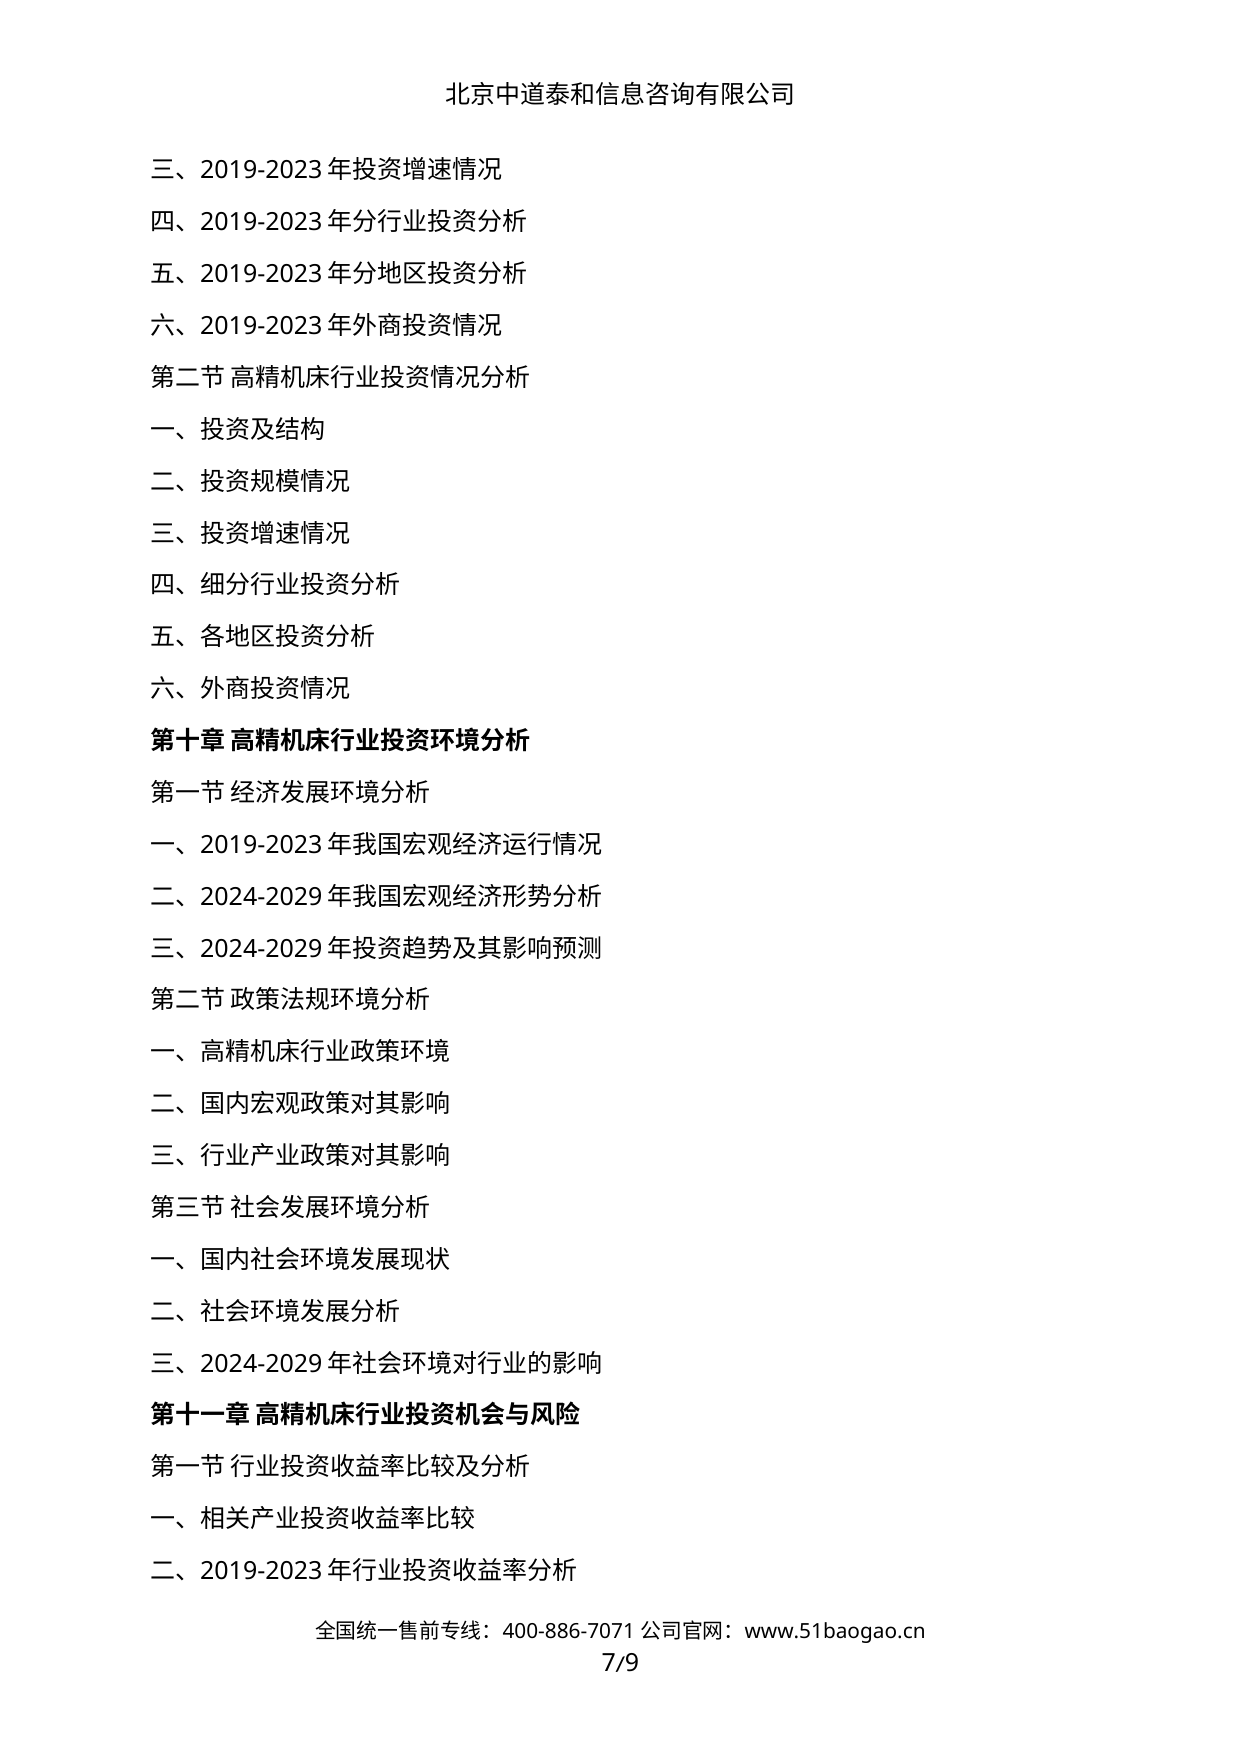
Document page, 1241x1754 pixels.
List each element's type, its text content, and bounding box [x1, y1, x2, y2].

text 第一节 经济发展环境分析 [150, 772, 1090, 809]
text 三、2024-2029年投资趋势及其影响预测 [150, 928, 1090, 964]
text 第三节 社会发展环境分析 [150, 1187, 1090, 1224]
text 三、行业产业政策对其影响 [150, 1136, 1090, 1172]
text 五、各地区投资分析 [150, 617, 1090, 653]
text 第一节 行业投资收益率比较及分析 [150, 1447, 1090, 1483]
text 三、2019-2023年投资增速情况 [150, 150, 1090, 186]
text 一、相关产业投资收益率比较 [150, 1499, 1090, 1535]
text 一、国内社会环境发展现状 [150, 1239, 1090, 1276]
text 五、2019-2023年分地区投资分析 [150, 254, 1090, 290]
text 第二节 政策法规环境分析 [150, 980, 1090, 1016]
text 三、投资增速情况 [150, 513, 1090, 549]
text 六、2019-2023年外商投资情况 [150, 306, 1090, 342]
text 二、国内宏观政策对其影响 [150, 1084, 1090, 1120]
text 第十章 高精机床行业投资环境分析 [150, 721, 1090, 757]
text 四、2019-2023年分行业投资分析 [150, 202, 1090, 238]
text 一、2019-2023年我国宏观经济运行情况 [150, 824, 1090, 861]
text 一、投资及结构 [150, 409, 1090, 446]
text 四、细分行业投资分析 [150, 565, 1090, 601]
text 二、投资规模情况 [150, 461, 1090, 497]
text 三、2024-2029年社会环境对行业的影响 [150, 1343, 1090, 1379]
text 二、社会环境发展分析 [150, 1291, 1090, 1327]
text 六、外商投资情况 [150, 669, 1090, 705]
text 一、高精机床行业政策环境 [150, 1032, 1090, 1068]
text 二、2024-2029年我国宏观经济形势分析 [150, 876, 1090, 912]
text 第十一章 高精机床行业投资机会与风险 [150, 1395, 1090, 1431]
text 第二节 高精机床行业投资情况分析 [150, 357, 1090, 394]
text 二、2019-2023年行业投资收益率分析 [150, 1551, 1090, 1587]
